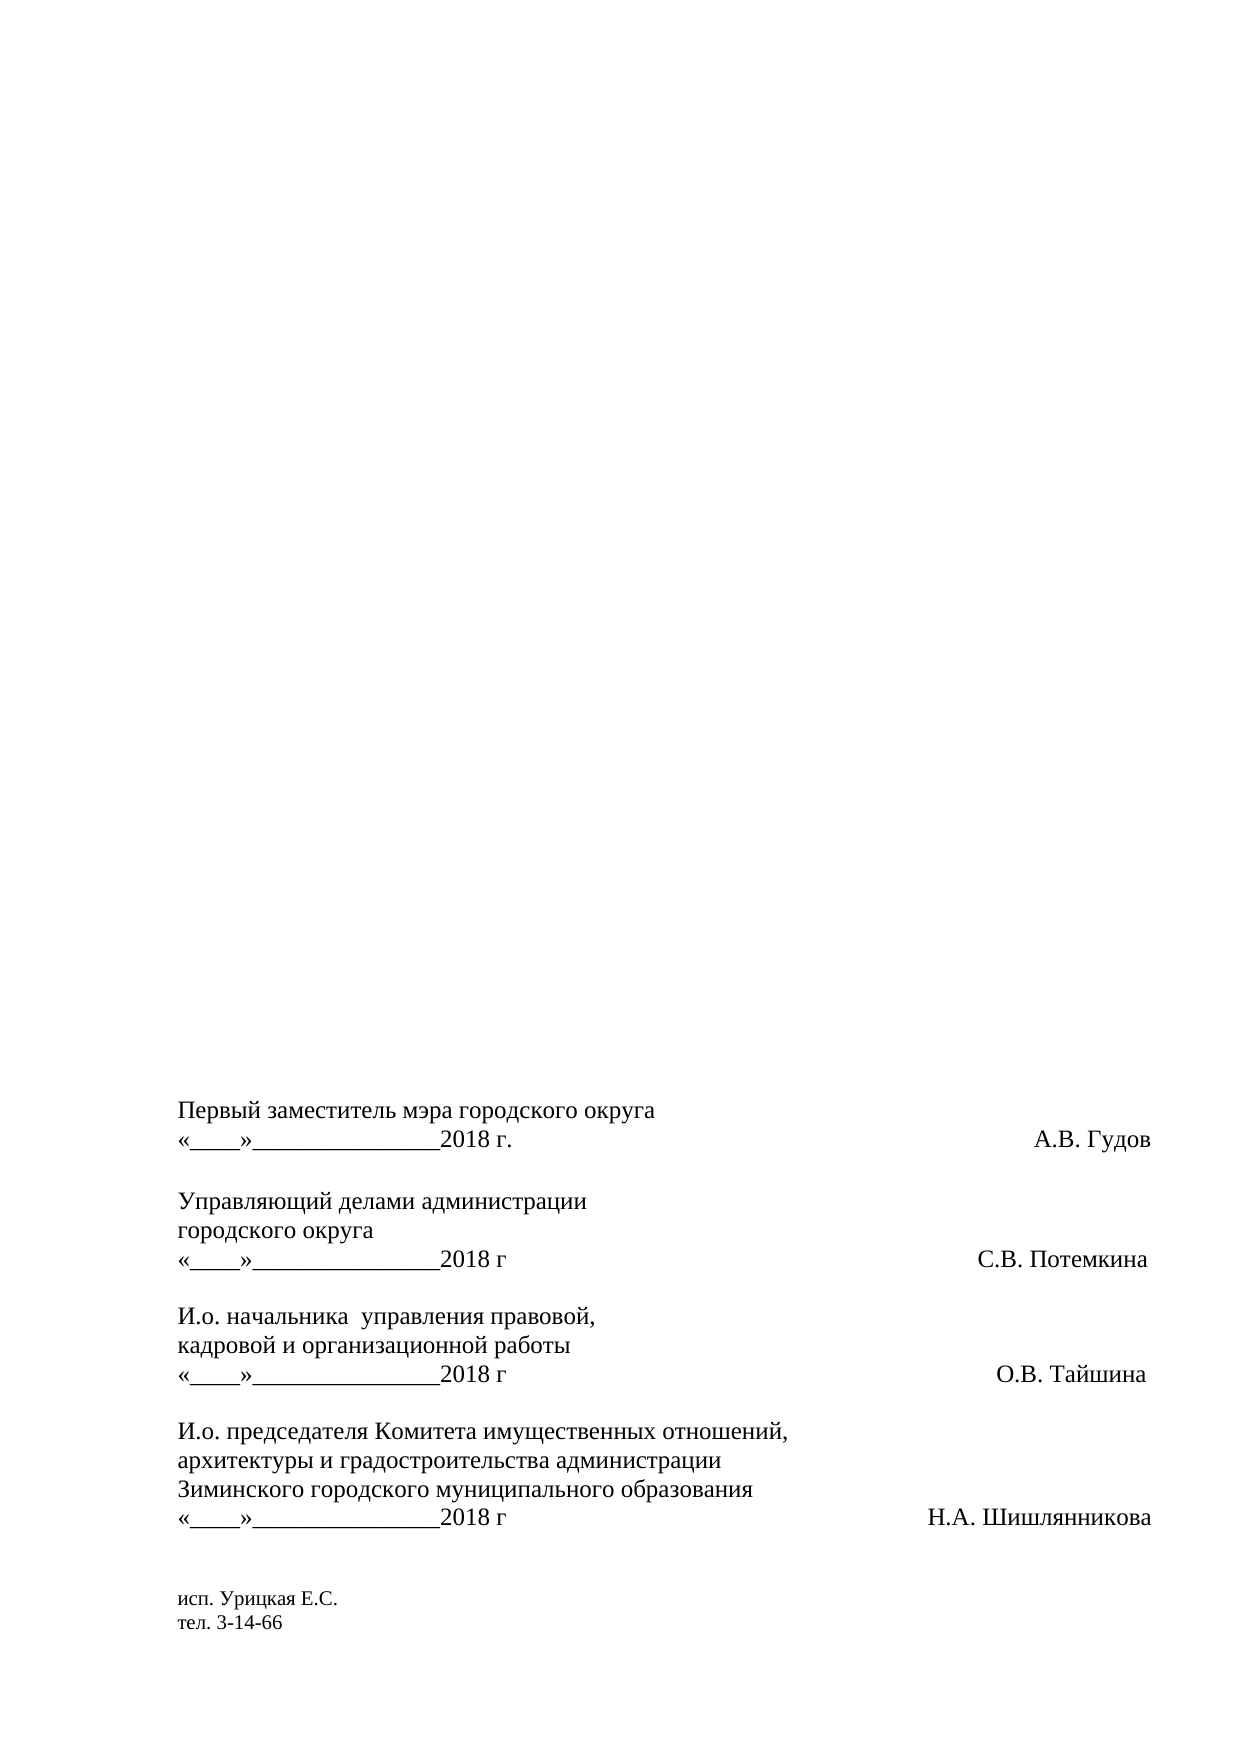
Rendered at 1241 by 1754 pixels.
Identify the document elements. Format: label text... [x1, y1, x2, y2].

text исп. Урицкая Е.С. [177, 1586, 1152, 1610]
text «____»_______________2018 г. А.В. Гудов [177, 1124, 1152, 1153]
text архитектуры и градостроительства администрации [177, 1445, 1152, 1474]
text кадровой и организационной работы [177, 1330, 1152, 1359]
text И.о. председателя Комитета имущественных отношений, [177, 1416, 1152, 1445]
text Зиминского городского муниципального образования [177, 1474, 1152, 1502]
text И.о. начальника управления правовой, [177, 1301, 1152, 1330]
text Управляющий делами администрации [177, 1186, 1152, 1215]
text Первый заместитель мэра городского округа [177, 1096, 1152, 1124]
text тел. 3-14-66 [177, 1610, 1152, 1634]
text городского округа [177, 1215, 1152, 1244]
text «____»_______________2018 г О.В. Тайшина [177, 1359, 1152, 1387]
text «____»_______________2018 г С.В. Потемкина [177, 1244, 1152, 1272]
text «____»_______________2018 г Н.А. Шишлянникова [177, 1502, 1152, 1531]
